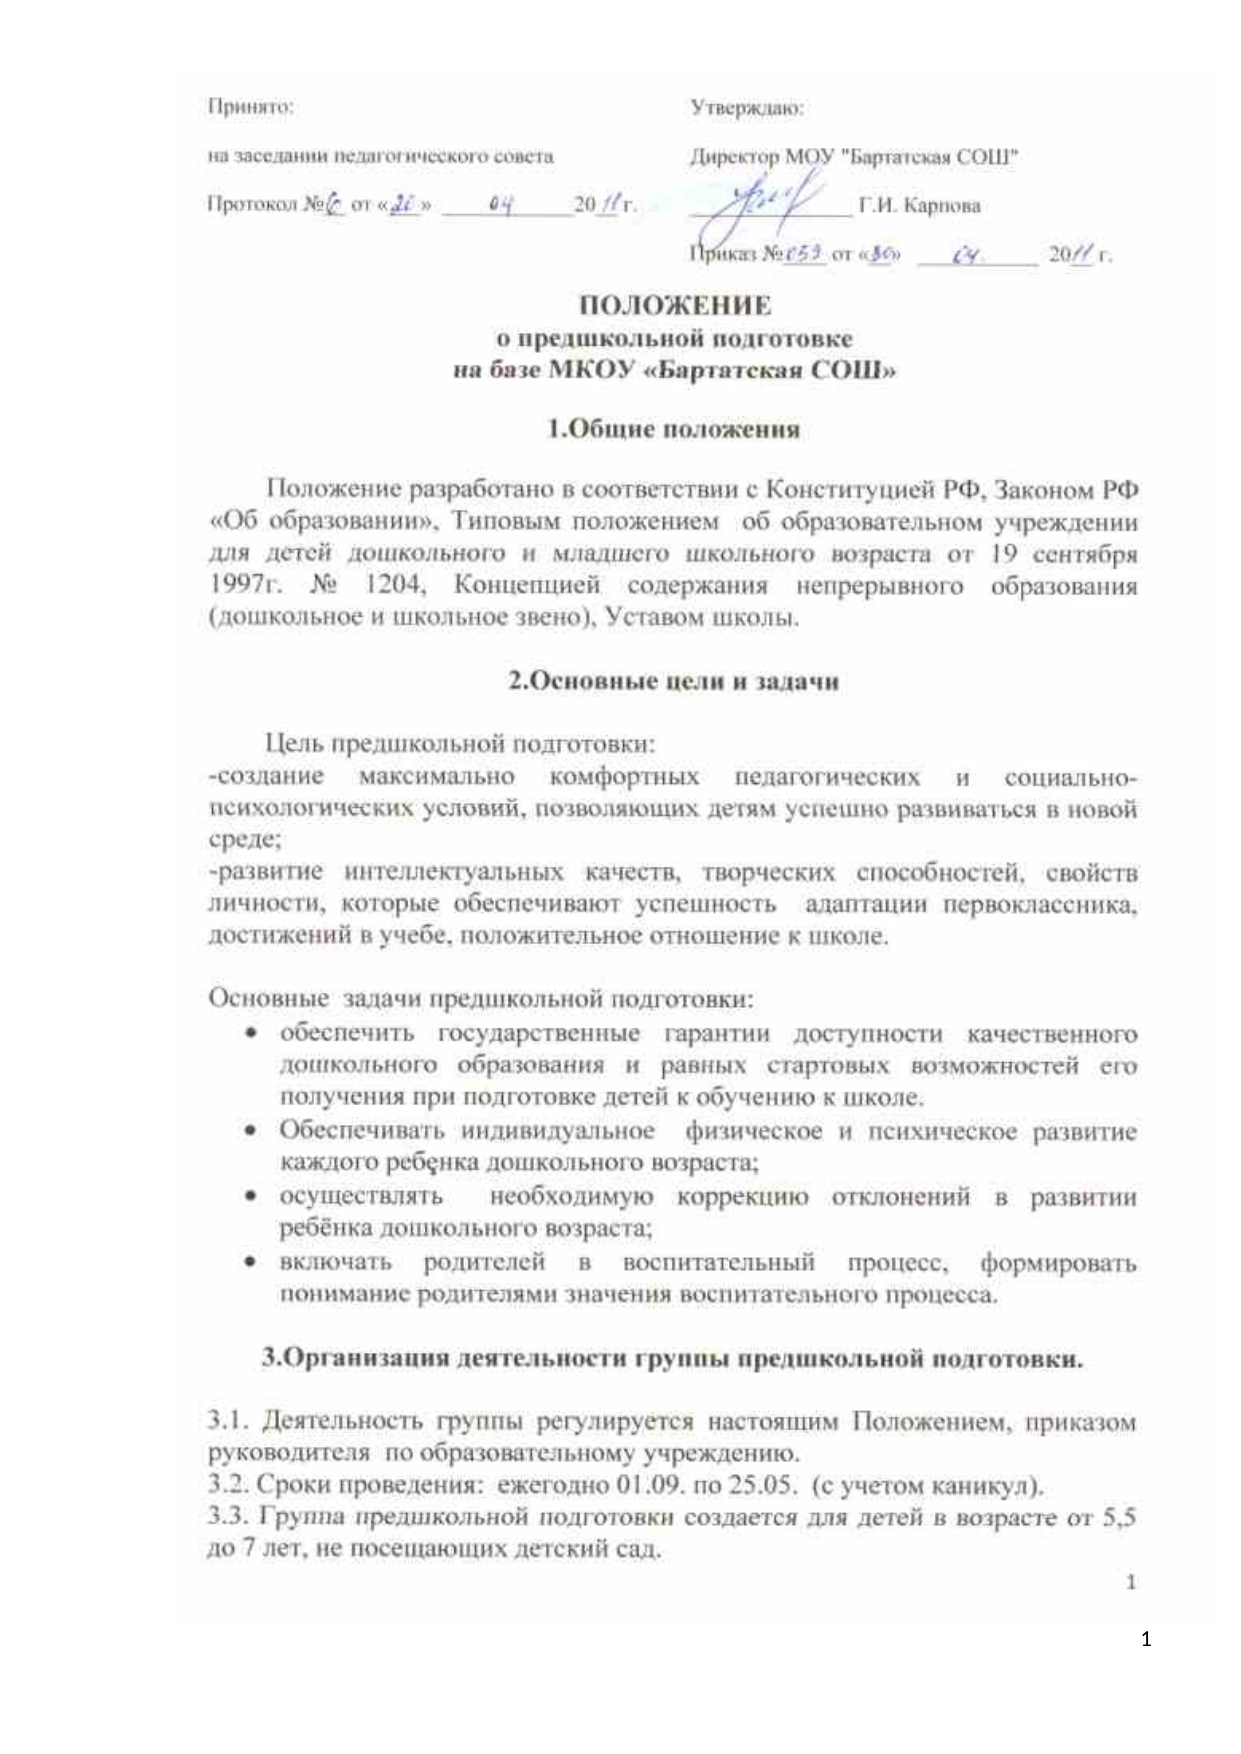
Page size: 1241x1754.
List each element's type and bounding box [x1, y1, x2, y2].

picture [177, 73, 1216, 1625]
